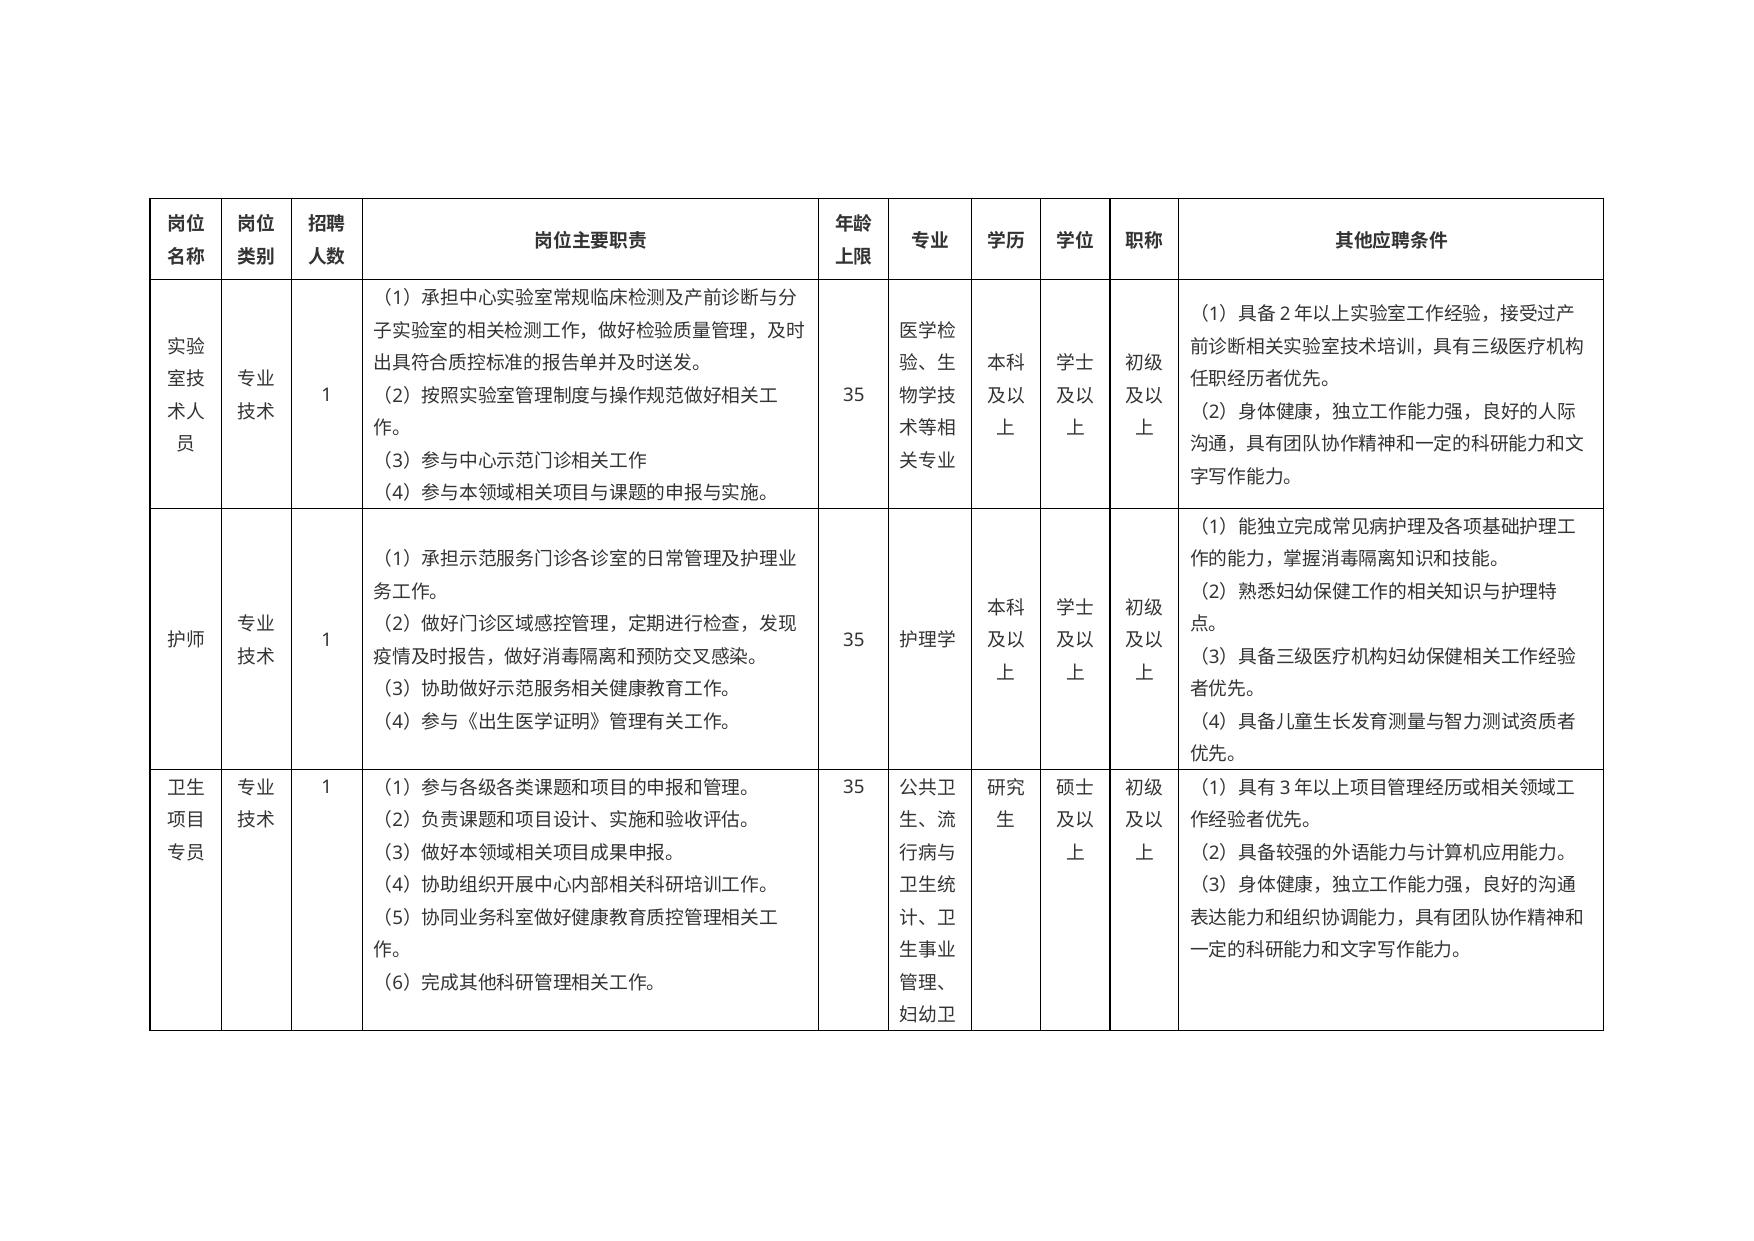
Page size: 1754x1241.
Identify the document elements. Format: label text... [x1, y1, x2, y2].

table_cell （1）承担中心实验室常规临床检测及产前诊断与分子实验室的相关检测工作，做好检验质量管理，及时出具符合质控标准的报告单并及时送发。 （2）按照实验室管理制度与操作规范做好相关工作。 （3）参与中心示范门诊相关工作 （4）参与本领域相关项目与课题的申报与实施。 [363, 280, 818, 508]
table_cell 硕士及以上 [1041, 770, 1109, 1030]
table_cell 学士及以上 [1041, 509, 1109, 769]
table_header 专业 [889, 199, 971, 279]
table_header 岗位主要职责 [363, 199, 818, 279]
table_cell 初级及以上 [1111, 770, 1178, 1030]
table_cell 本科及以上 [972, 280, 1040, 508]
table_cell 1 [292, 770, 362, 1030]
table_cell 医学检验、生物学技术等相关专业 [889, 280, 971, 508]
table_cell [363, 770, 818, 1030]
table_header 招聘人数 [292, 199, 362, 279]
table_cell 研究生 [972, 770, 1040, 1030]
table_cell 实验室技术人员 [151, 280, 221, 508]
table_header 其他应聘条件 [1179, 199, 1603, 279]
table_cell 学士及以上 [1041, 280, 1109, 508]
table_header 年龄上限 [819, 199, 888, 279]
table_header 岗位类别 [222, 199, 291, 279]
table_cell 专业技术 [222, 280, 291, 508]
table_cell （1）具备2年以上实验室工作经验，接受过产前诊断相关实验室技术培训，具有三级医疗机构任职经历者优先。 （2）身体健康，独立工作能力强，良好的人际沟通，具有团队协作精神和一定的科研能力和文字写作能力。 [1179, 280, 1603, 508]
table_cell 专业技术 [222, 770, 291, 1030]
table_cell 35 [819, 770, 888, 1030]
table_cell 本科及以上 [972, 509, 1040, 769]
table_cell 专业技术 [222, 509, 291, 769]
table_header 职称 [1111, 199, 1178, 279]
table_header 学历 [972, 199, 1040, 279]
table_cell 初级及以上 [1111, 280, 1178, 508]
table_cell 1 [292, 509, 362, 769]
table_cell 公共卫生、流行病与卫生统计、卫生事业管理、妇幼卫生等相关专业 [889, 770, 971, 1030]
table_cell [1179, 770, 1603, 1030]
table_cell （1）能独立完成常见病护理及各项基础护理工作的能力，掌握消毒隔离知识和技能。 （2）熟悉妇幼保健工作的相关知识与护理特点。 （3）具备三级医疗机构妇幼保健相关工作经验者优先。 （4）具备儿童生长发育测量与智力测试资质者优先。 [1179, 509, 1603, 769]
table_header 岗位名称 [151, 199, 221, 279]
table_cell 卫生项目专员 [151, 770, 221, 1030]
table_cell 护理学 [889, 509, 971, 769]
table_header 学位 [1041, 199, 1109, 279]
table_cell 初级及以上 [1111, 509, 1178, 769]
table_cell 1 [292, 280, 362, 508]
table_cell 35 [819, 509, 888, 769]
table_cell 35 [819, 280, 888, 508]
table_cell 护师 [151, 509, 221, 769]
table_cell （1）承担示范服务门诊各诊室的日常管理及护理业务工作。 （2）做好门诊区域感控管理，定期进行检查，发现疫情及时报告，做好消毒隔离和预防交叉感染。 （3）协助做好示范服务相关健康教育工作。 （4）参与《出生医学证明》管理有关工作。 [363, 509, 818, 769]
